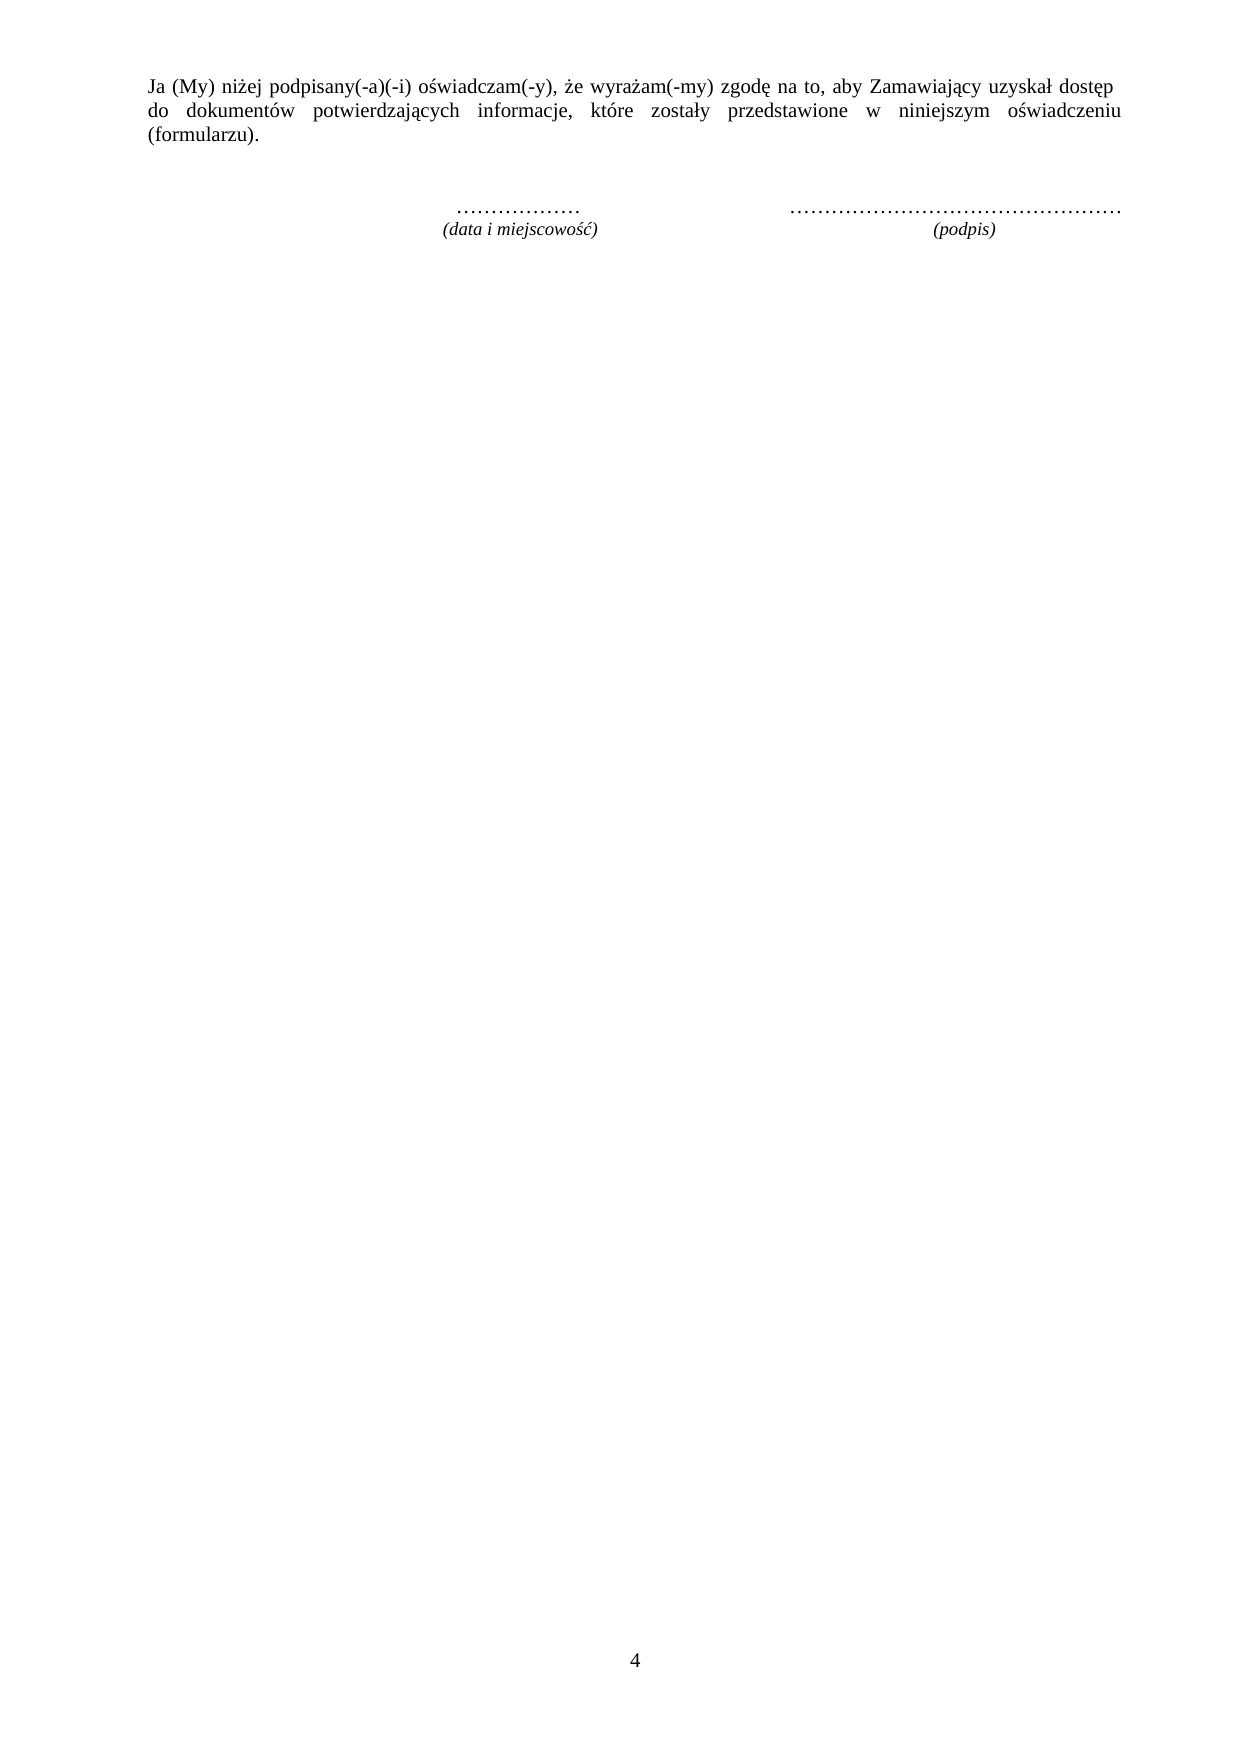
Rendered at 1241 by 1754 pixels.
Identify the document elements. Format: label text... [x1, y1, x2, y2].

text Ja (My) niżej podpisany(-a)(-i) oświadczam(-y), że wyrażam(-my) zgodę na to, aby Zamawiający uzyskał dostęp do dokumentów potwierdzających informacje, które zostały przedstawione w niniejszym oświadczeniu (formularzu). [148, 74, 1122, 146]
text (data i miejscowość) (podpis) [369, 218, 1122, 240]
text ……………… ………………………………………… [148, 194, 1122, 218]
